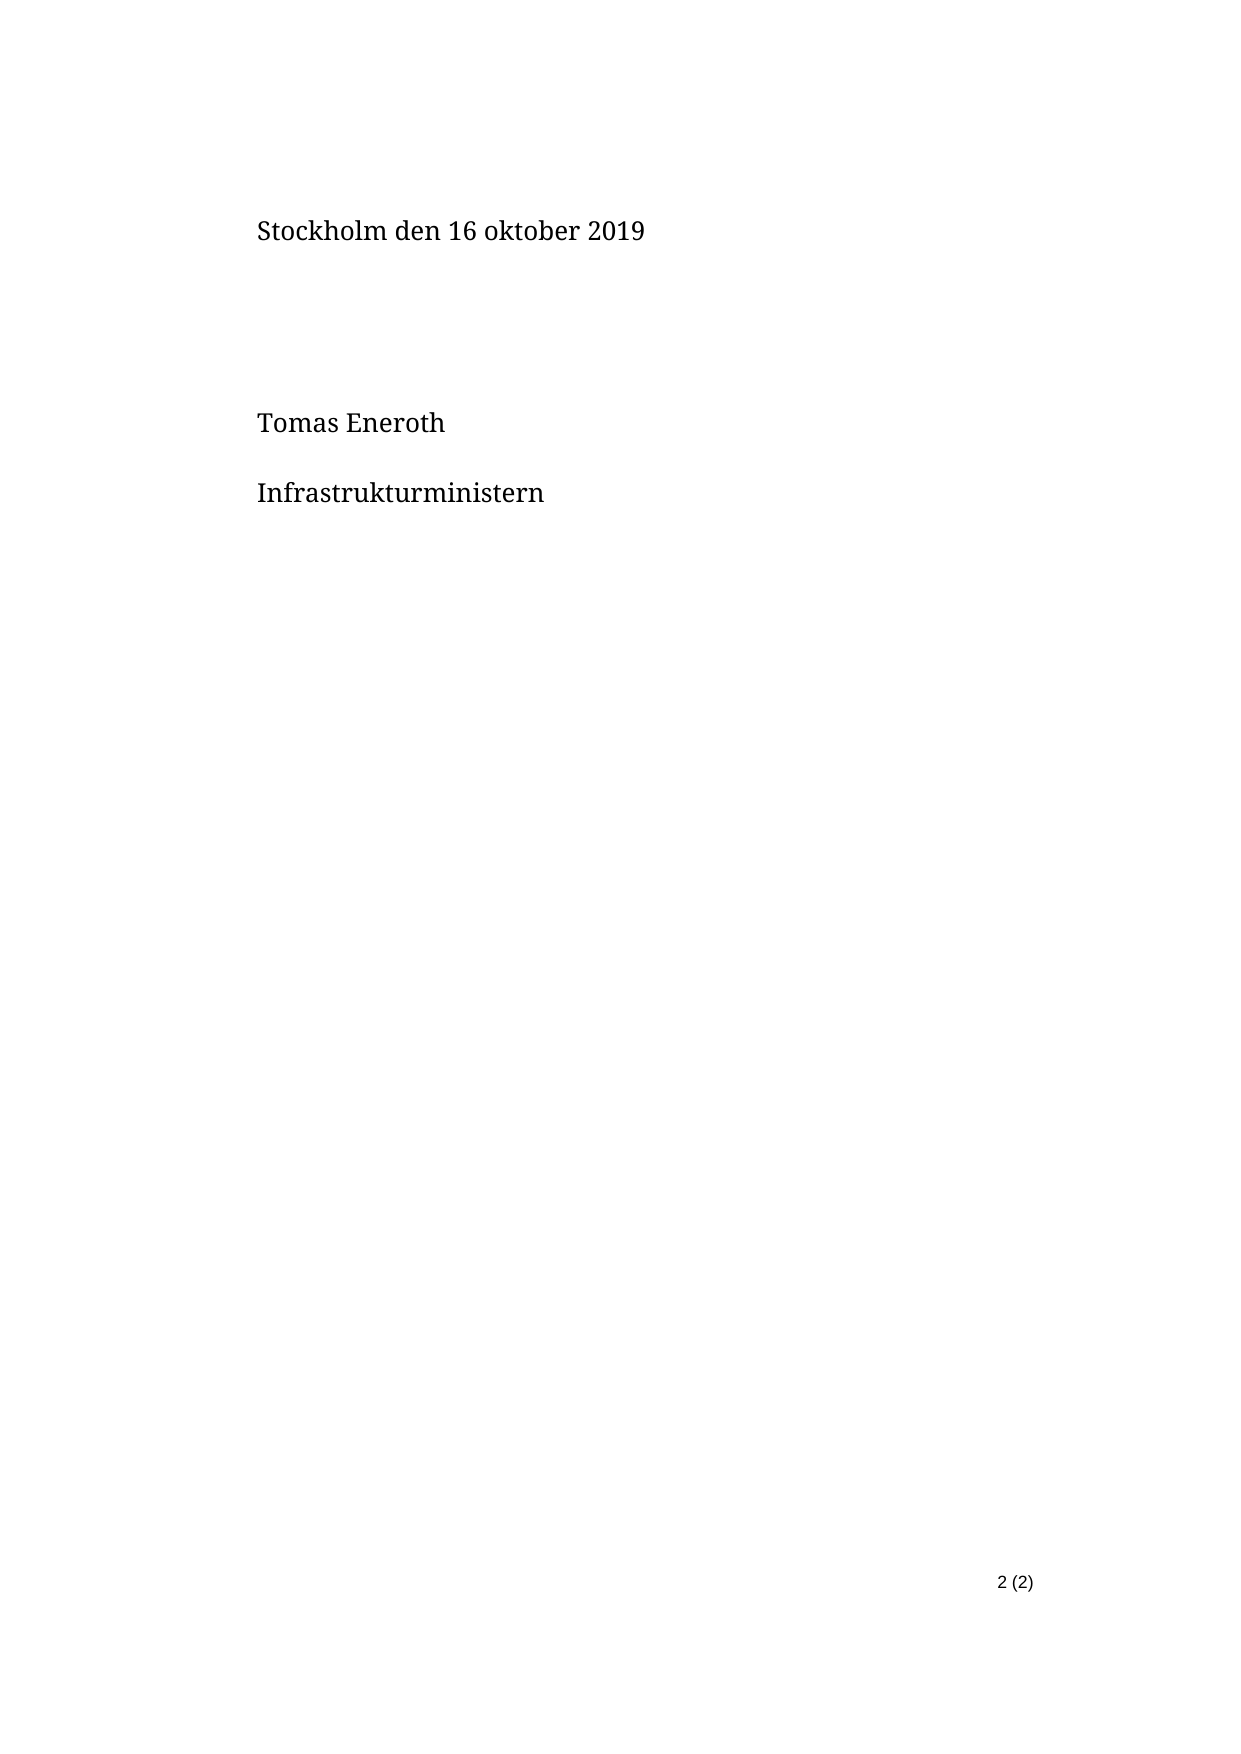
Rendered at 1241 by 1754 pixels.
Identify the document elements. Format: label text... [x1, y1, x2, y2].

text Stockholm den [257, 213, 1033, 248]
